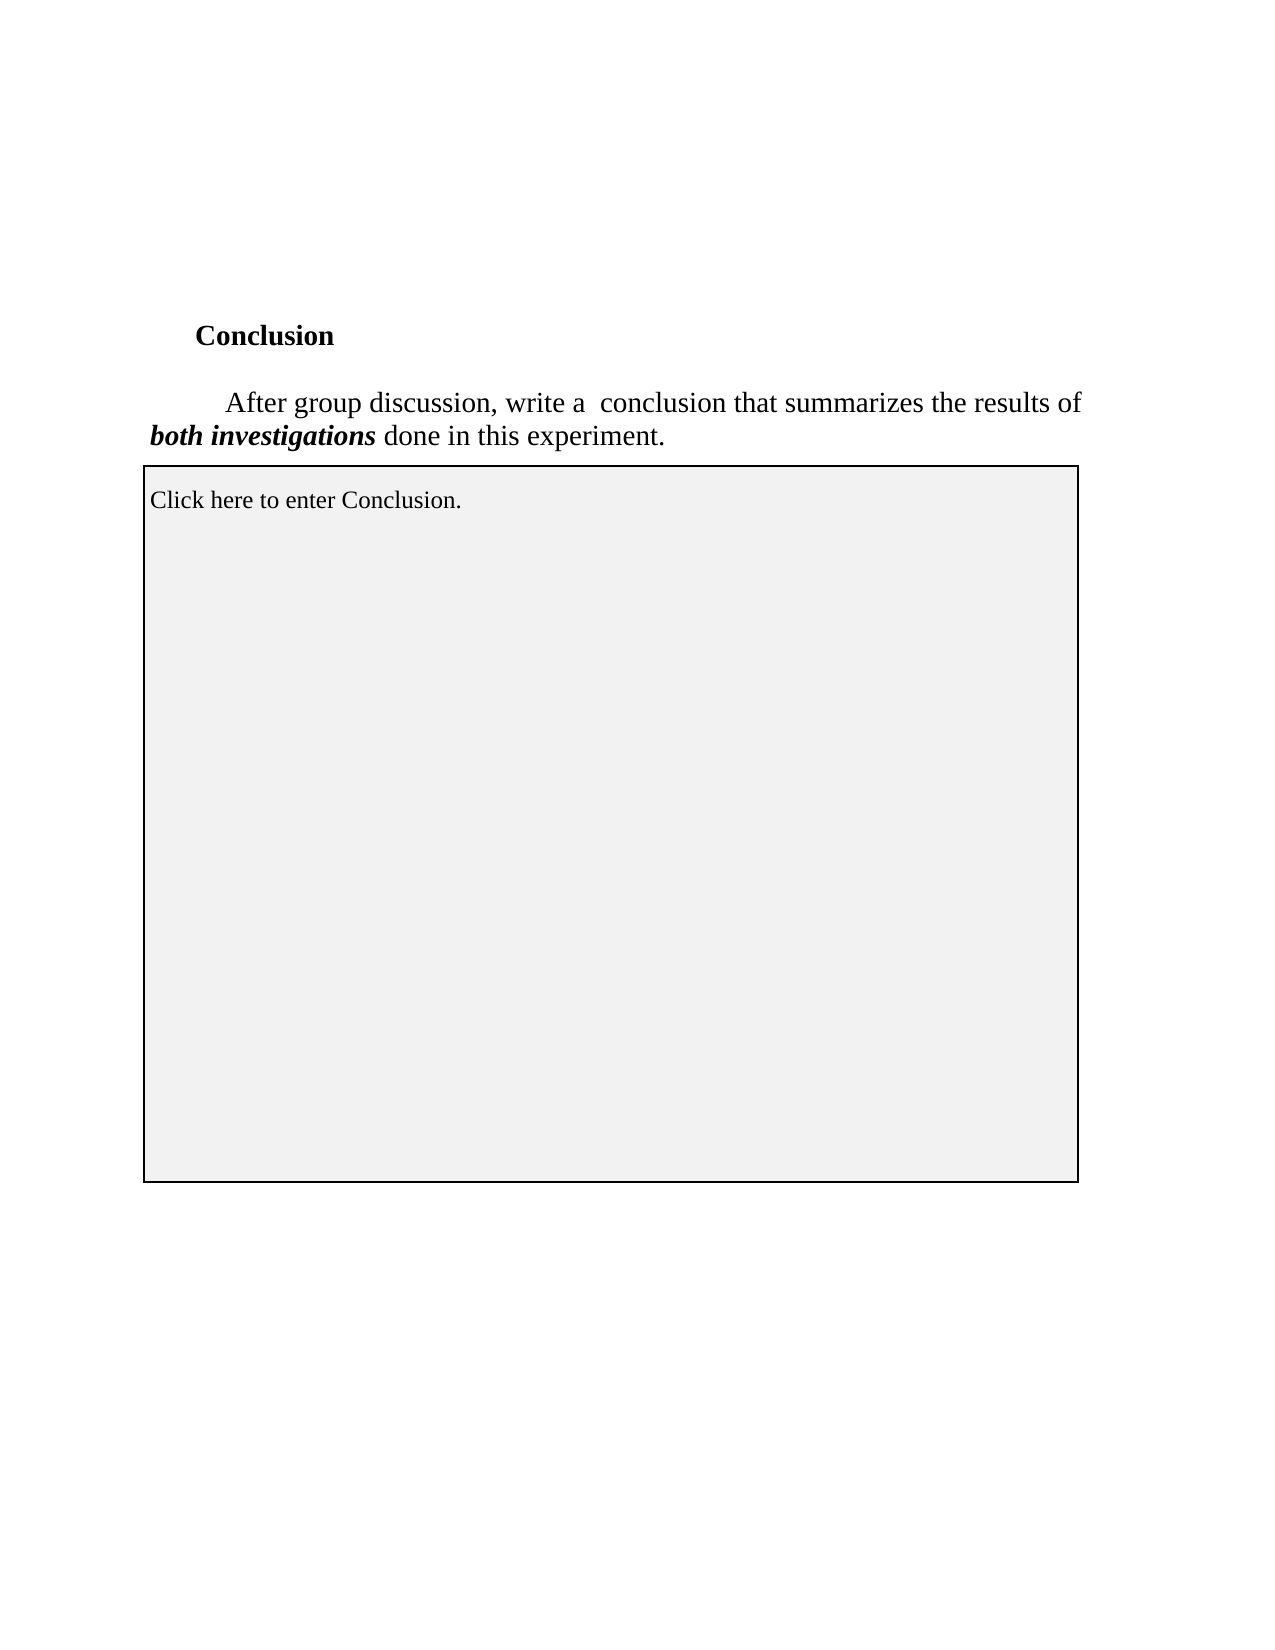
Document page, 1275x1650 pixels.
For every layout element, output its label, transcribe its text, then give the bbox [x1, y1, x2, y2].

text Conclusion [150, 318, 1125, 351]
text After group discussion, write a conclusion that summarizes the results of both investigations done in this experiment. [150, 385, 1125, 452]
